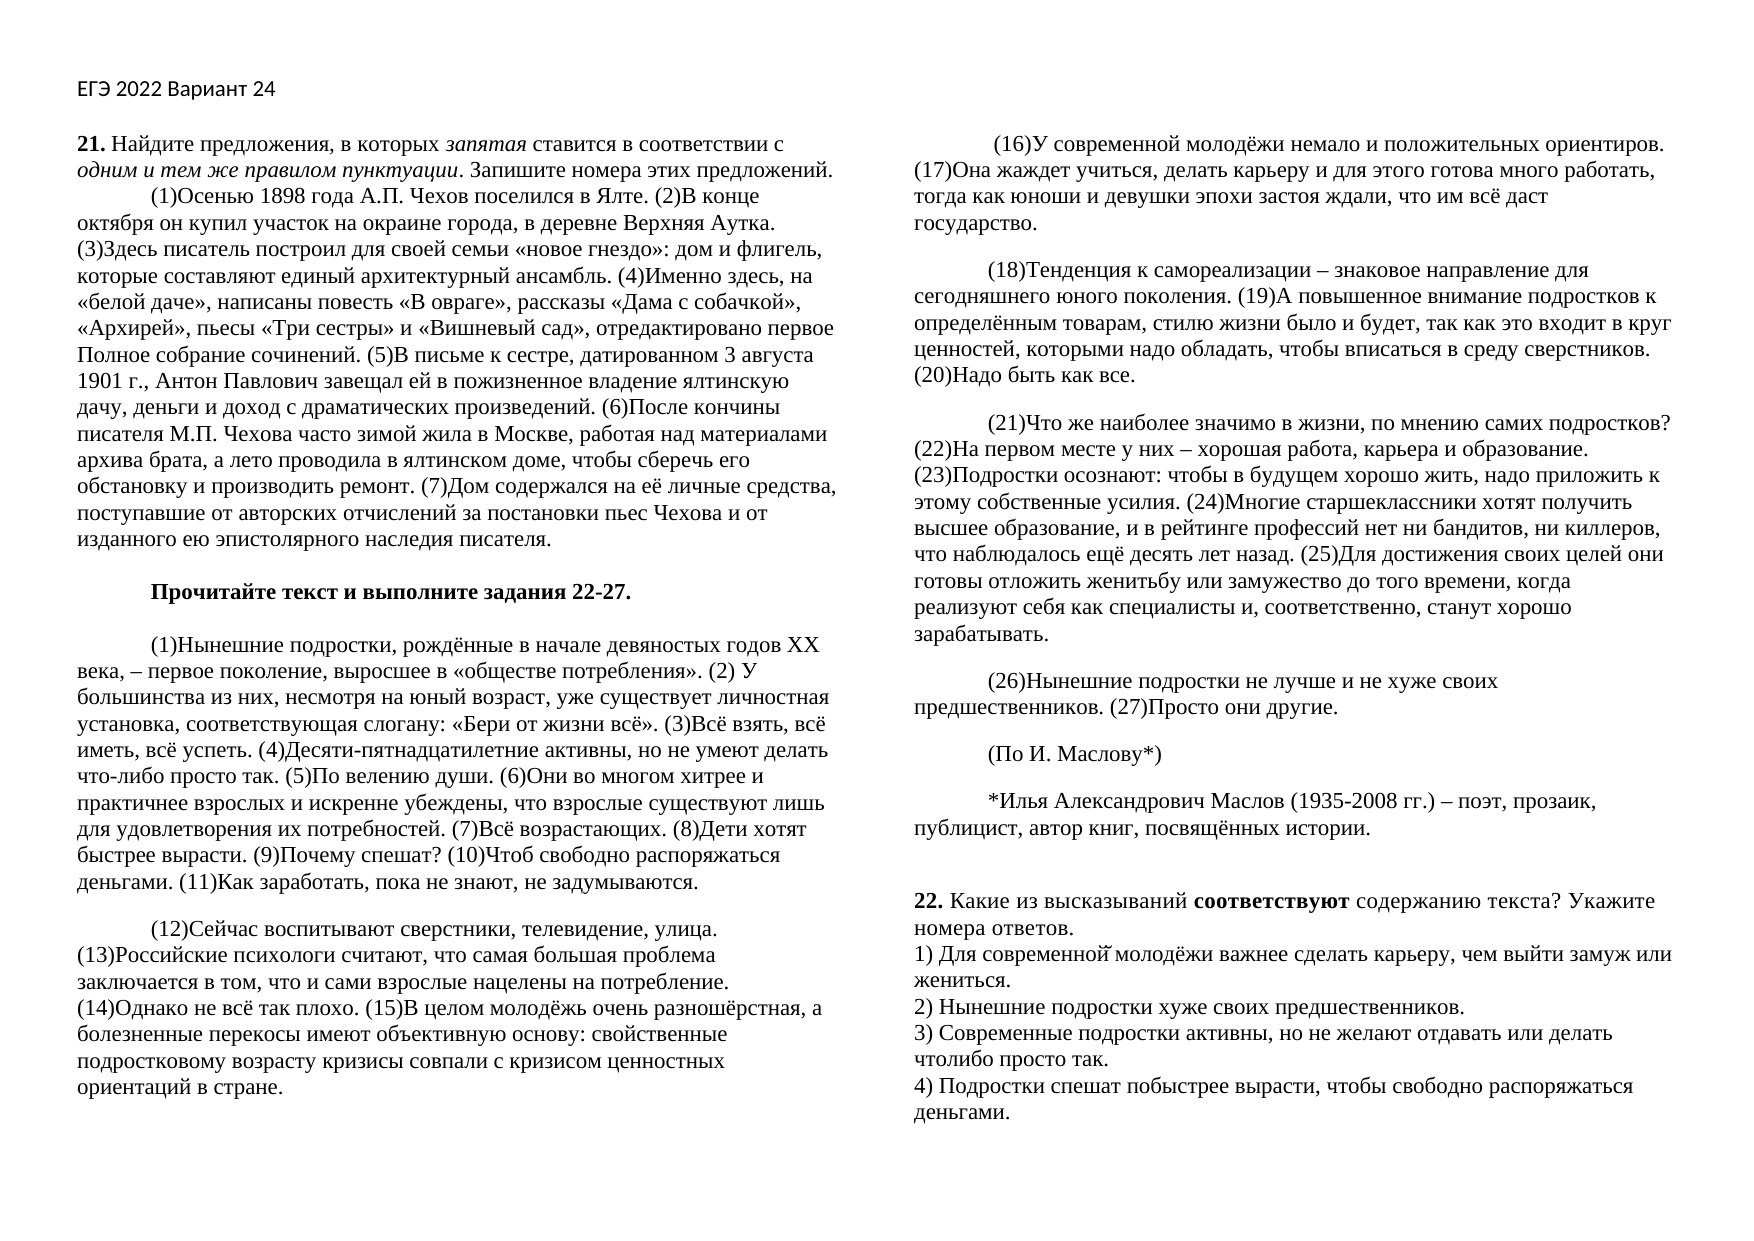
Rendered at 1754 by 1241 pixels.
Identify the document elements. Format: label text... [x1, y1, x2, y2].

text 22. Какие из высказываний соответствуют содержанию текста? Укажите номера ответов. 1) Для современной̆ молодёжи важнее сделать карьеру, чем выйти замуж или жениться. [914, 861, 1677, 993]
text (1)Осенью 1898 года А.П. Чехов поселился в Ялте. (2)В конце октября он купил участок на окраине города, в деревне Верхняя Аутка. (3)Здесь писатель построил для своей семьи «новое гнездо»: дом и флигель, которые составляют единый архитектурный ансамбль. (4)Именно здесь, на «белой даче», написаны повесть «В овраге», рассказы «Дама с собачкой», «Архирей», пьесы «Три сестры» и «Вишневый сад», отредактировано первое Полное собрание сочинений. (5)В письме к сестре, датированном 3 августа 1901 г., Антон Павлович завещал ей в пожизненное владение ялтинскую дачу, деньги и доход с драматических произведений. (6)После кончины писателя М.П. Чехова часто зимой жила в Москве, работая над материалами архива брата, а лето проводила в ялтинском доме, чтобы сберечь его обстановку и производить ремонт. (7)Дом содержался на её личные средства, поступавшие от авторских отчислений за постановки пьес Чехова и от изданного ею эпистолярного наследия писателя. [77, 183, 840, 552]
text Прочитайте текст и выполните задания 22-27. [77, 578, 840, 604]
text (1)Нынешние подростки, рождённые в начале девяностых годов ХХ века, – первое поколение, выросшее в «обществе потребления». (2) У большинства из них, несмотря на юный возраст, уже существует личностная установка, соответствующая слогану: «Бери от жизни всё». (3)Всё взять, всё иметь, всё успеть. (4)Десяти-пятнадцатилетние активны, но не умеют делать что-либо просто так. (5)По велению души. (6)Они во многом хитрее и практичнее взрослых и искренне убеждены, что взрослые существуют лишь для удовлетворения их потребностей. (7)Всё возрастающих. (8)Дети хотят быстрее вырасти. (9)Почему спешат? (10)Чтоб свободно распоряжаться деньгами. (11)Как заработать, пока не знают, не задумываются. [77, 631, 840, 894]
text (18)Тенденция к самореализации – знаковое направление для сегодняшнего юного поколения. (19)А повышенное внимание подростков к определённым товарам, стилю жизни было и будет, так как это входит в круг ценностей, которыми надо обладать, чтобы вписаться в среду сверстников. (20)Надо быть как все. [914, 256, 1677, 388]
text (21)Что же наиболее значимо в жизни, по мнению самих подростков? (22)На первом месте у них – хорошая работа, карьера и образование. (23)Подростки осознают: чтобы в будущем хорошо жить, надо приложить к этому собственные усилия. (24)Многие старшеклассники хотят получить высшее образование, и в рейтинге профессий нет ни бандитов, ни киллеров, что наблюдалось ещё десять лет назад. (25)Для достижения своих целей они готовы отложить женитьбу или замужество до того времени, когда реализуют себя как специалисты и, соответственно, станут хорошо зарабатывать. [914, 409, 1677, 646]
text *Илья Александрович Маслов (1935-2008 гг.) – поэт, прозаик, публицист, автор книг, посвящённых истории. [914, 787, 1677, 840]
text 21. Найдите предложения, в которых запятая ставится в соответствии с одним и тем же правилом пунктуации. Запишите номера этих предложений. [77, 130, 840, 183]
text (По И. Маслову*) [914, 740, 1677, 767]
text 3) Современные подростки активны, но не желают отдавать или делать чтолибо просто так. [914, 1019, 1677, 1072]
text 2) Нынешние подростки хуже своих предшественников. [914, 993, 1677, 1019]
text (12)Сейчас воспитывают сверстники, телевидение, улица. (13)Российские психологи считают, что самая большая проблема заключается в том, что и сами взрослые нацелены на потребление. (14)Однако не всё так плохо. (15)В целом молодёжь очень разношёрстная, а болезненные перекосы имеют объективную основу: свойственные подростковому возрасту кризисы совпали с кризисом ценностных ориентаций в стране. [77, 915, 840, 1099]
text 4) Подростки спешат побыстрее вырасти, чтобы свободно распоряжаться деньгами. [914, 1072, 1677, 1124]
text (16)У современной молодёжи немало и положительных ориентиров. (17)Она жаждет учиться, делать карьеру и для этого готова много работать, тогда как юноши и девушки эпохи застоя ждали, что им всё даст государство. [914, 130, 1677, 235]
text (26)Нынешние подростки не лучше и не хуже своих предшественников. (27)Просто они другие. [914, 667, 1677, 719]
